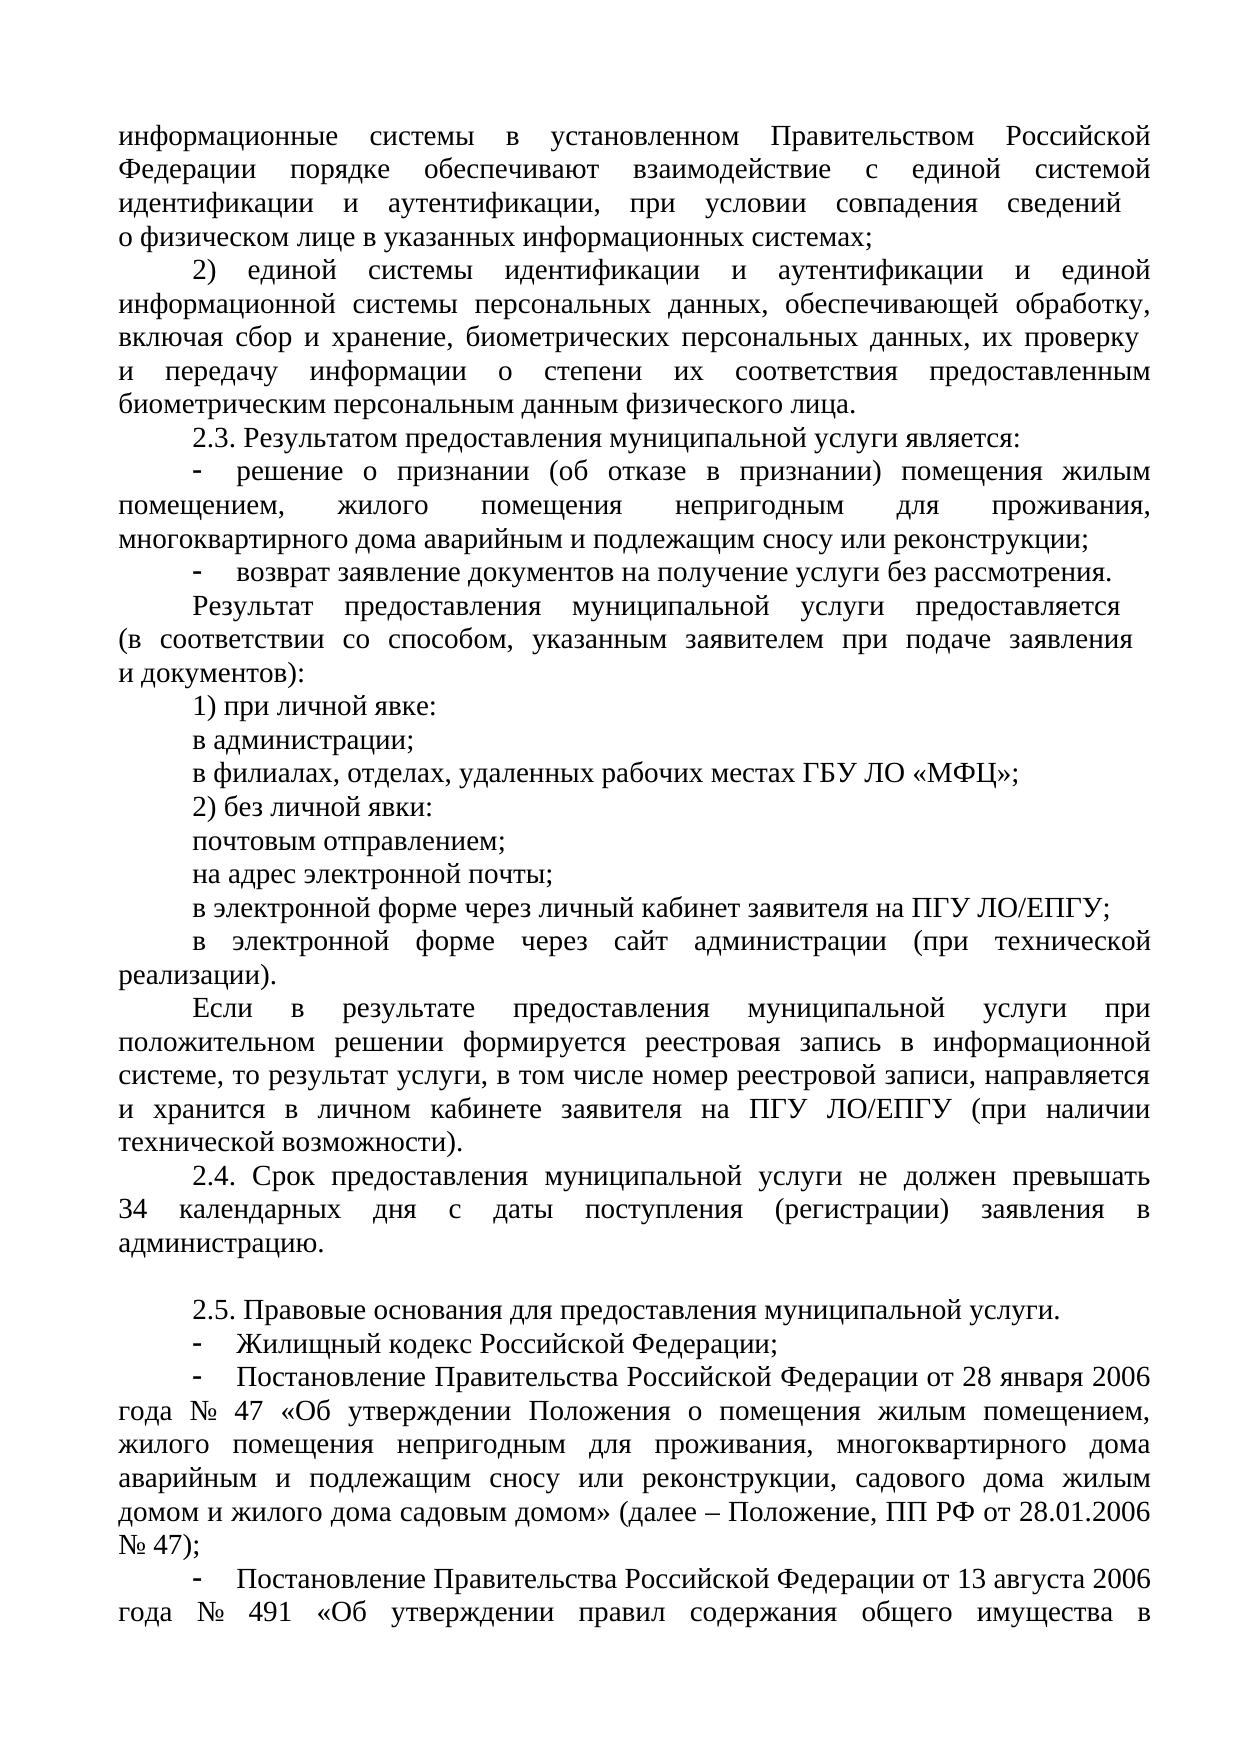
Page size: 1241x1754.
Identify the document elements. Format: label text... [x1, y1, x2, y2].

list Жилищный кодекс Российской Федерации; [118, 1326, 1152, 1359]
text в администрации; [118, 722, 1152, 756]
text в филиалах, отделах, удаленных рабочих местах ГБУ ЛО «МФЦ»; [118, 756, 1152, 789]
text 2.4. Срок предоставления муниципальной услуги не должен превышать 34 календарных дня с даты поступления (регистрации) заявления в администрацию. [118, 1158, 1152, 1259]
text в электронной форме через личный кабинет заявителя на ПГУ ЛО/ЕПГУ; [118, 890, 1152, 923]
text 1) при личной явке: [118, 688, 1152, 722]
text 2) без личной явки: [118, 789, 1152, 823]
list Постановление Правительства Российской Федерации от 28 января 2006 года № 47 «Об утверждении Положения о помещения жилым помещением, жилого помещения непригодным для проживания, многоквартирного дома аварийным и подлежащим сносу или реконструкции, садового дома жилым домом и жилого дома садовым домом» (далее – Положение, ПП РФ от 28.01.2006 № 47); [118, 1359, 1152, 1561]
text Если в результате предоставления муниципальной услуги при положительном решении формируется реестровая запись в информационной системе, то результат услуги, в том числе номер реестровой записи, направляется и хранится в личном кабинете заявителя на ПГУ ЛО/ЕПГУ (при наличии технической возможности). [118, 990, 1152, 1158]
list возврат заявление документов на получение услуги без рассмотрения. [118, 554, 1152, 588]
list решение о признании (об отказе в признании) помещения жилым помещением, жилого помещения непригодным для проживания, многоквартирного дома аварийным и подлежащим сносу или реконструкции; [118, 453, 1152, 554]
text 2) единой системы идентификации и аутентификации и единой информационной системы персональных данных, обеспечивающей обработку, включая сбор и хранение, биометрических персональных данных, их проверку и передачу информации о степени их соответствия предоставленным биометрическим персональным данным физического лица. [118, 252, 1152, 420]
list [118, 1561, 1152, 1628]
text 2.3. Результатом предоставления муниципальной услуги является: [118, 420, 1152, 453]
text почтовым отправлением; [118, 823, 1152, 856]
text Результат предоставления муниципальной услуги предоставляется (в соответствии со способом, указанным заявителем при подаче заявления и документов): [118, 588, 1152, 688]
text 2.5. Правовые основания для предоставления муниципальной услуги. [118, 1292, 1152, 1326]
text на адрес электронной почты; [118, 856, 1152, 890]
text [118, 118, 1152, 252]
text в электронной форме через сайт администрации (при технической реализации). [118, 923, 1152, 990]
